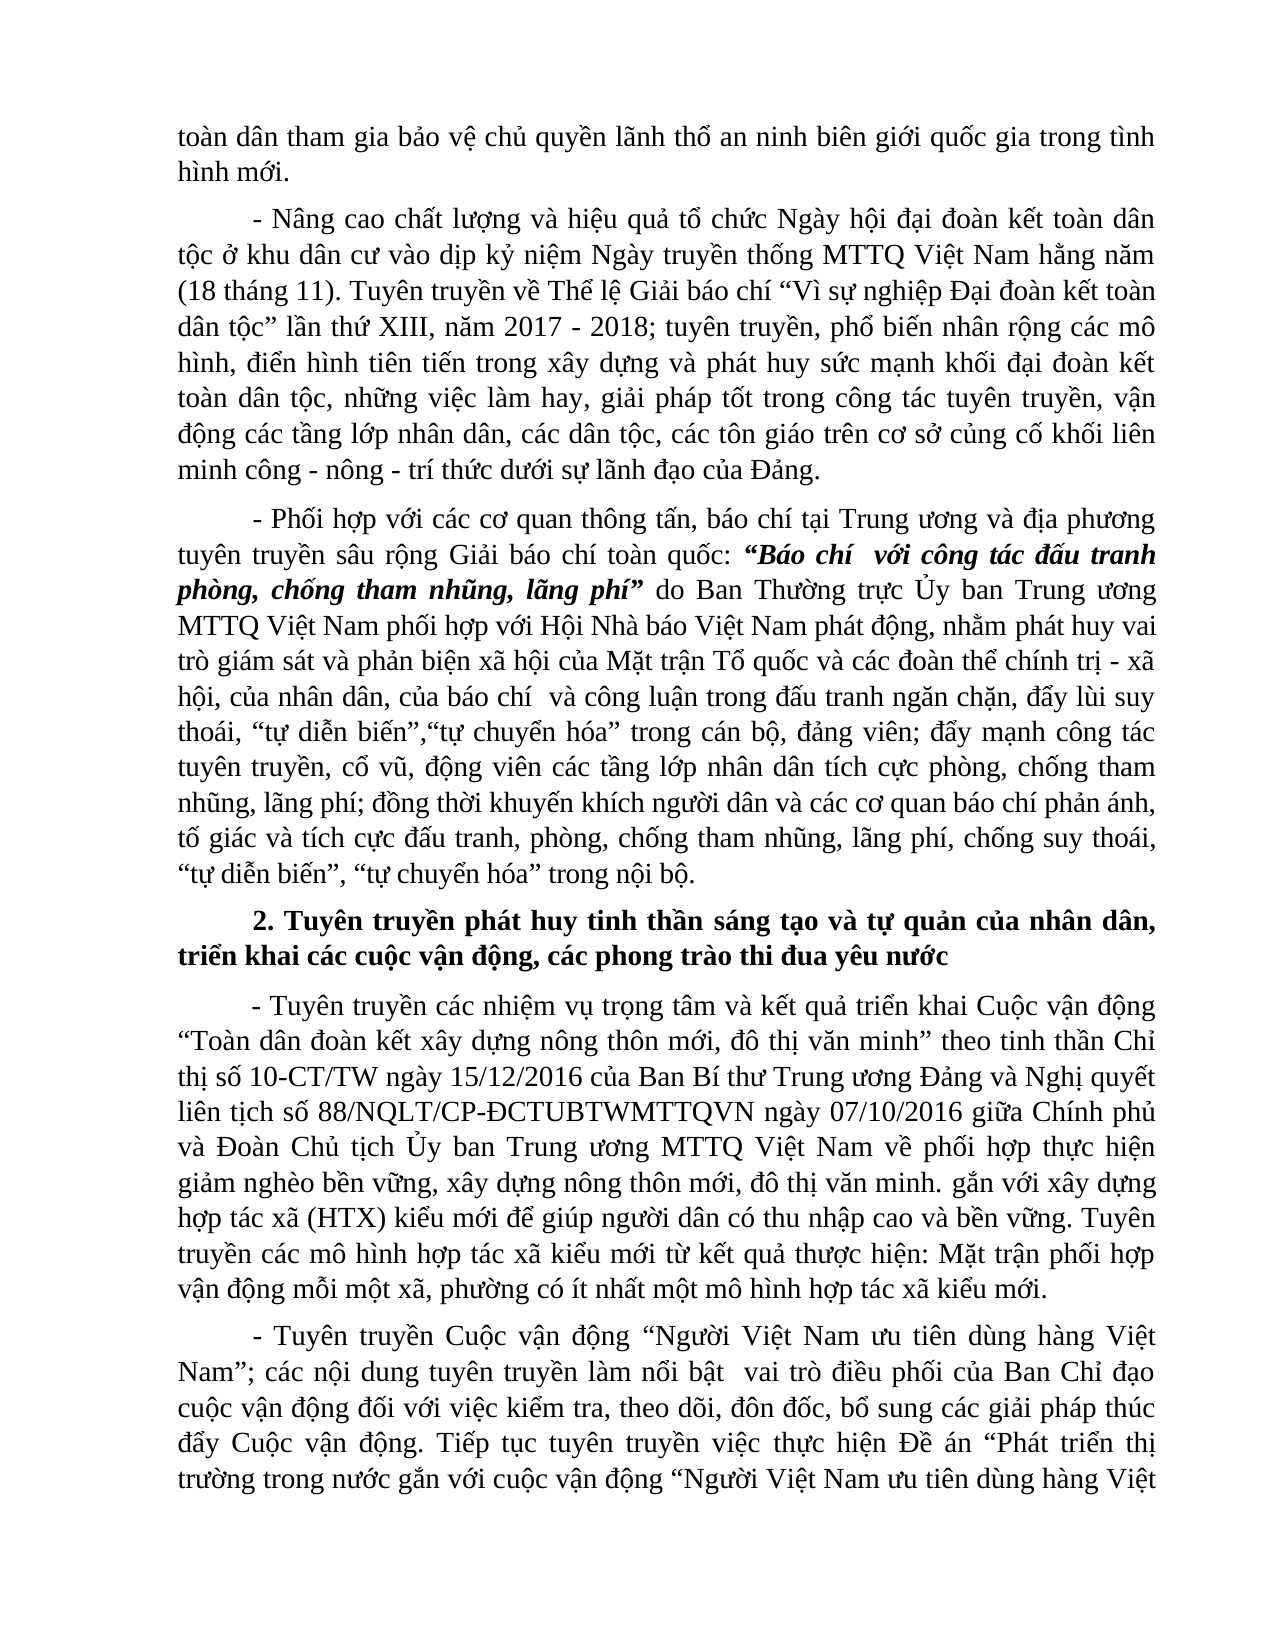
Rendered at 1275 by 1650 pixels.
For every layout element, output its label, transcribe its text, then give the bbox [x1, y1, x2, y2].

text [177, 118, 1157, 189]
text - Nâng cao chất lượng và hiệu quả tổ chức Ngày hội đại đoàn kết toàn dân tộc ở khu dân cư vào dịp kỷ niệm Ngày truyền thống MTTQ Việt Nam hằng năm (18 tháng 11). Tuyên truyền về Thể lệ Giải báo chí “Vì sự nghiệp Đại đoàn kết toàn dân tộc” lần thứ XIII, năm 2017 - 2018; tuyên truyền, phổ biến nhân rộng các mô hình, điển hình tiên tiến trong xây dựng và phát huy sức mạnh khối đại đoàn kết toàn dân tộc, những việc làm hay, giải pháp tốt trong công tác tuyên truyền, vận động các tầng lớp nhân dân, các dân tộc, các tôn giáo trên cơ sở củng cố khối liên minh công - nông - trí thức dưới sự lãnh đạo của Đảng. [177, 201, 1157, 486]
text - Tuyên truyền các nhiệm vụ trọng tâm và kết quả triển khai Cuộc vận động “Toàn dân đoàn kết xây dựng nông thôn mới, đô thị văn minh” theo tinh thần Chỉ thị số 10-CT/TW ngày 15/12/2016 của Ban Bí thư Trung ương Đảng và Nghị quyết liên tịch số 88/NQLT/CP-ĐCTUBTWMTTQVN ngày 07/10/2016 giữa Chính phủ và Đoàn Chủ tịch Ủy ban Trung ương MTTQ Việt Nam về phối hợp thực hiện giảm nghèo bền vững, xây dựng nông thôn mới, đô thị văn minh. gắn với xây dựng hợp tác xã (HTX) kiểu mới để giúp người dân có thu nhập cao và bền vững. Tuyên truyền các mô hình hợp tác xã kiểu mới từ kết quả thược hiện: Mặt trận phối hợp vận động mỗi một xã, phường có ít nhất một mô hình hợp tác xã kiểu mới. [177, 987, 1157, 1306]
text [177, 1318, 1157, 1495]
text 2. Tuyên truyền phát huy tinh thần sáng tạo và tự quản của nhân dân, triển khai các cuộc vận động, các phong trào thi đua yêu nước [177, 903, 1157, 972]
text - Phối hợp với các cơ quan thông tấn, báo chí tại Trung ương và địa phương tuyên truyền sâu rộng Giải báo chí toàn quốc: “Báo chí với công tác đấu tranh phòng, chống tham nhũng, lãng phí” do Ban Thường trực Ủy ban Trung ương MTTQ Việt Nam phối hợp với Hội Nhà báo Việt Nam phát động, nhằm phát huy vai trò giám sát và phản biện xã hội của Mặt trận Tổ quốc và các đoàn thể chính trị - xã hội, của nhân dân, của báo chí và công luận trong đấu tranh ngăn chặn, đẩy lùi suy thoái, “tự diễn biến”,“tự chuyển hóa” trong cán bộ, đảng viên; đẩy mạnh công tác tuyên truyền, cổ vũ, động viên các tầng lớp nhân dân tích cực phòng, chống tham nhũng, lãng phí; đồng thời khuyến khích người dân và các cơ quan báo chí phản ánh, tố giác và tích cực đấu tranh, phòng, chống tham nhũng, lãng phí, chống suy thoái, “tự diễn biến”, “tự chuyển hóa” trong nội bộ. [177, 501, 1157, 643]
